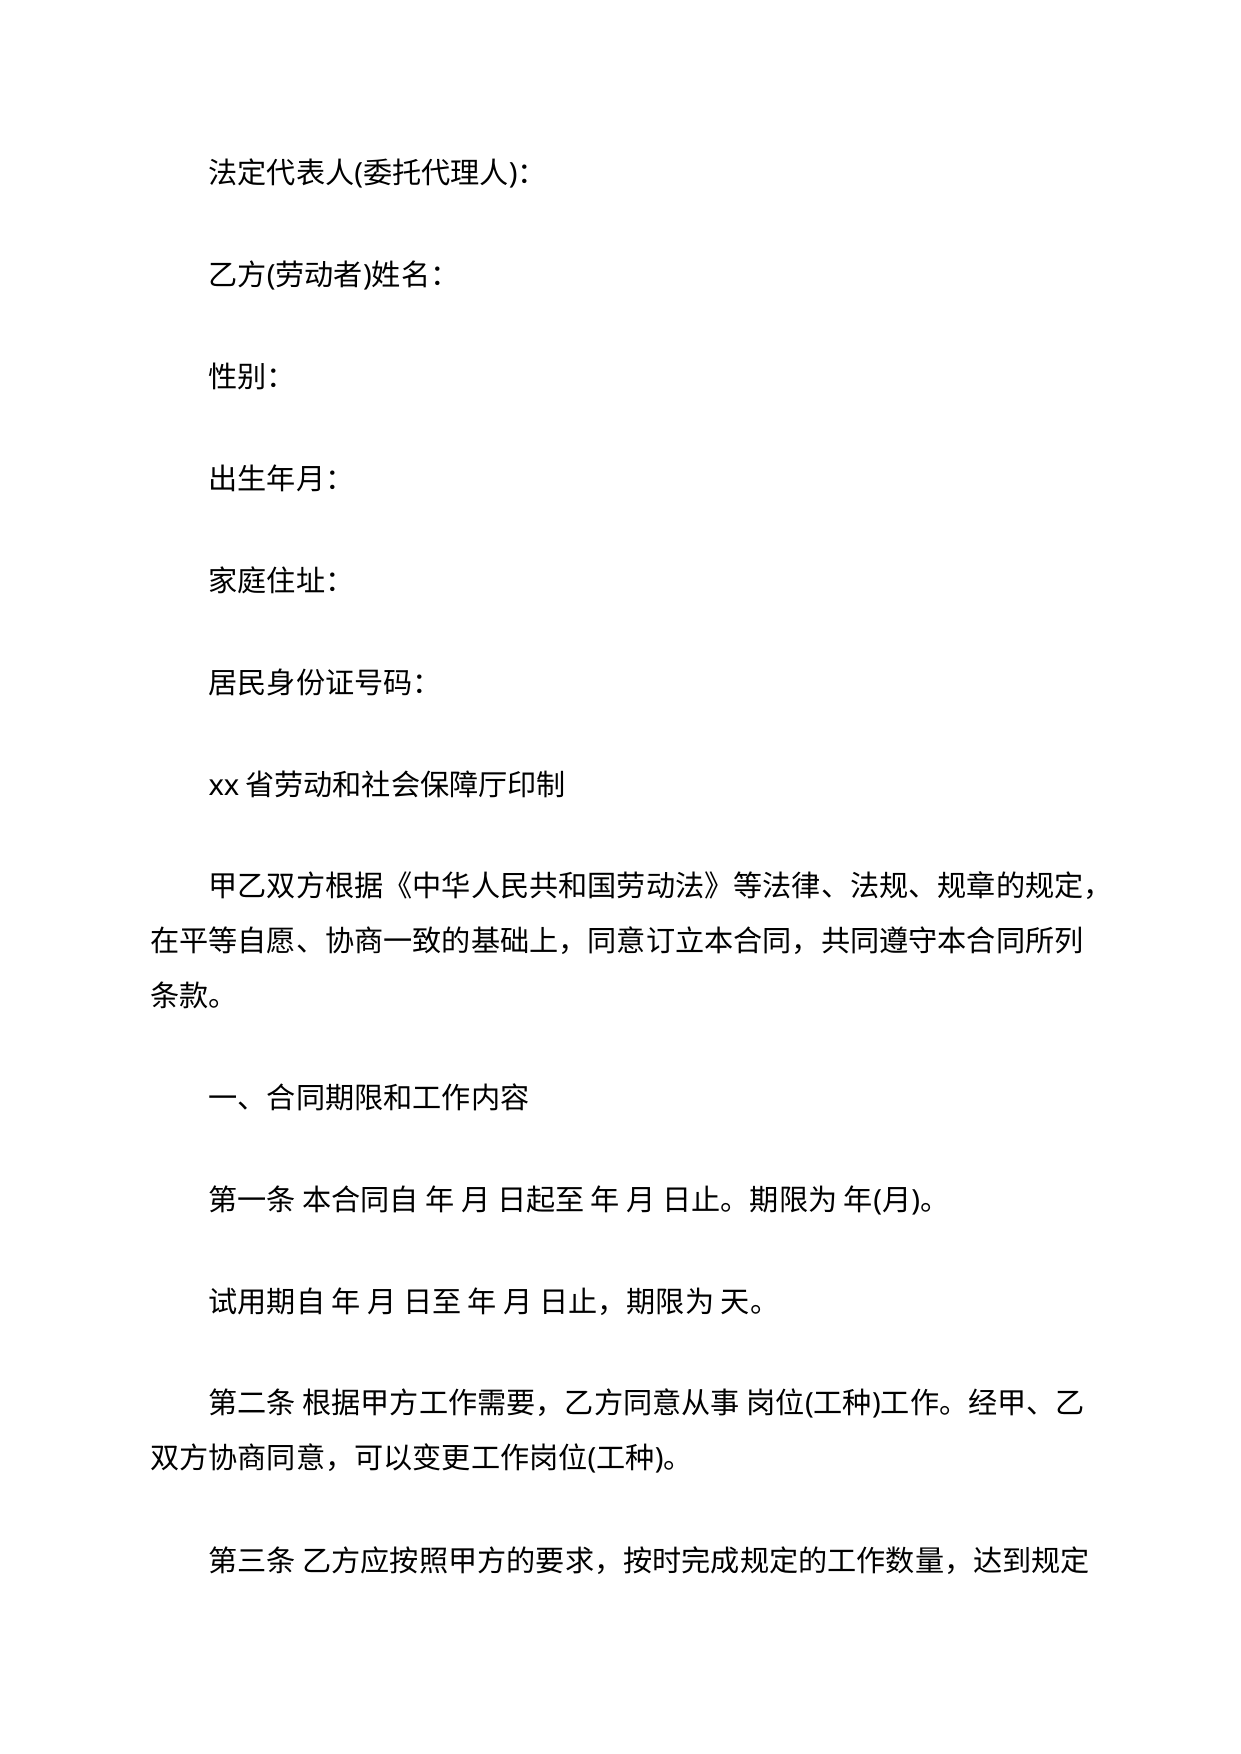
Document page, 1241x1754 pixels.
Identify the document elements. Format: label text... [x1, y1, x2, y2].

text xx省劳动和社会保障厅印制 [150, 761, 1090, 803]
text 试用期自 年 月 日至 年 月 日止，期限为 天。 [150, 1278, 1090, 1321]
text 第一条 本合同自 年 月 日起至 年 月 日止。期限为 年(月)。 [150, 1176, 1090, 1219]
text 乙方(劳动者)姓名： [150, 252, 1090, 294]
text 法定代表人(委托代理人)： [150, 150, 1090, 192]
text 第二条 根据甲方工作需要，乙方同意从事 岗位(工种)工作。经甲、乙双方协商同意，可以变更工作岗位(工种)。 [150, 1380, 1090, 1477]
text 性别： [150, 354, 1090, 396]
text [150, 1537, 1090, 1579]
text 一、合同期限和工作内容 [150, 1074, 1090, 1117]
text 甲乙双方根据《中华人民共和国劳动法》等法律、法规、规章的规定，在平等自愿、协商一致的基础上，同意订立本合同，共同遵守本合同所列条款。 [150, 863, 1090, 1015]
text 居民身份证号码： [150, 659, 1090, 702]
text 出生年月： [150, 456, 1090, 498]
text 家庭住址： [150, 557, 1090, 600]
